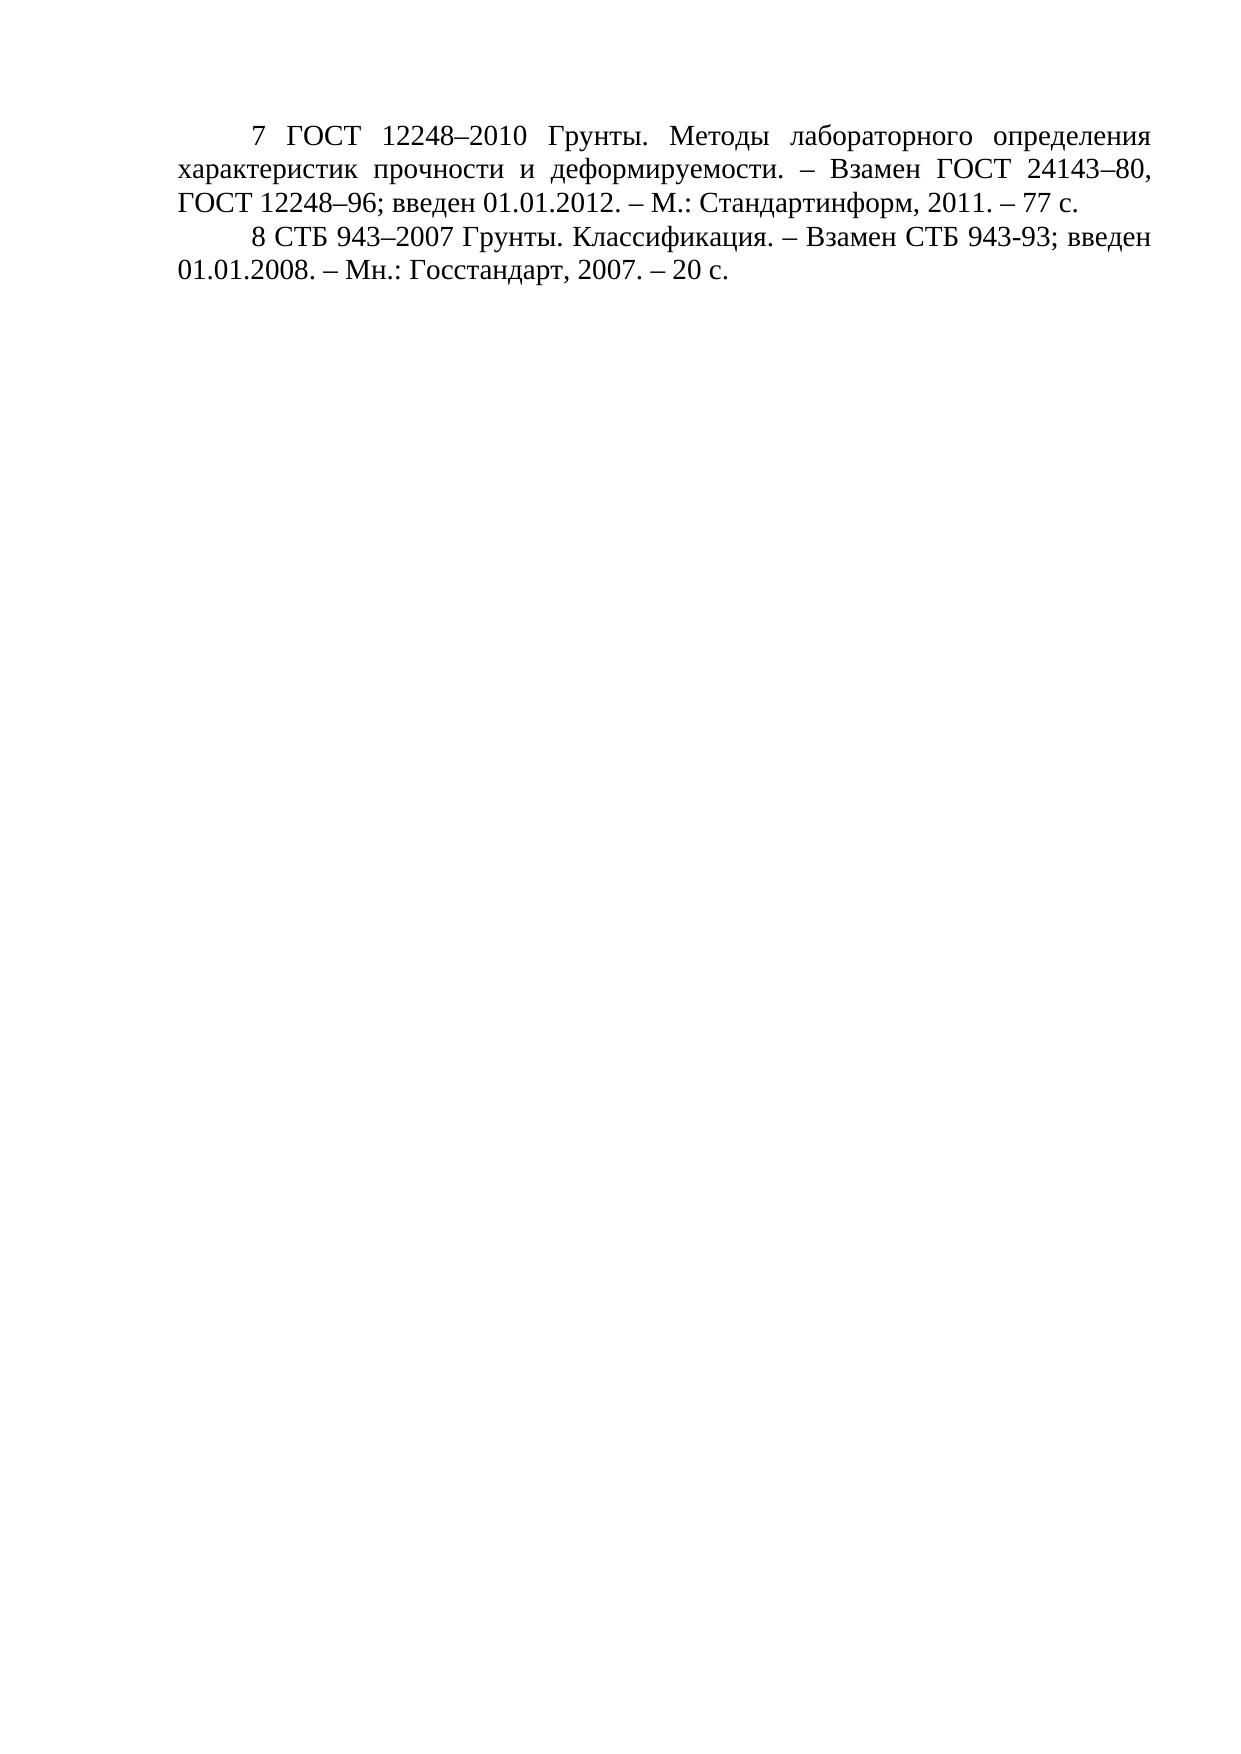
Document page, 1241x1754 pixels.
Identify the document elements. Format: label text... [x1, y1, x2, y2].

text 8 СТБ 943–2007 Грунты. Классификация. – Взамен СТБ 943-93; введен 01.01.2008. – Мн.: Госстандарт, 2007. – 20 с. [177, 219, 1152, 286]
text 7 ГОСТ 12248–2010 Грунты. Методы лабораторного определения характеристик прочности и деформируемости. – Взамен ГОСТ 24143–80, ГОСТ 12248–96; введен 01.01.2012. – М.: Стандартинформ, 2011. – 77 с. [177, 118, 1152, 219]
